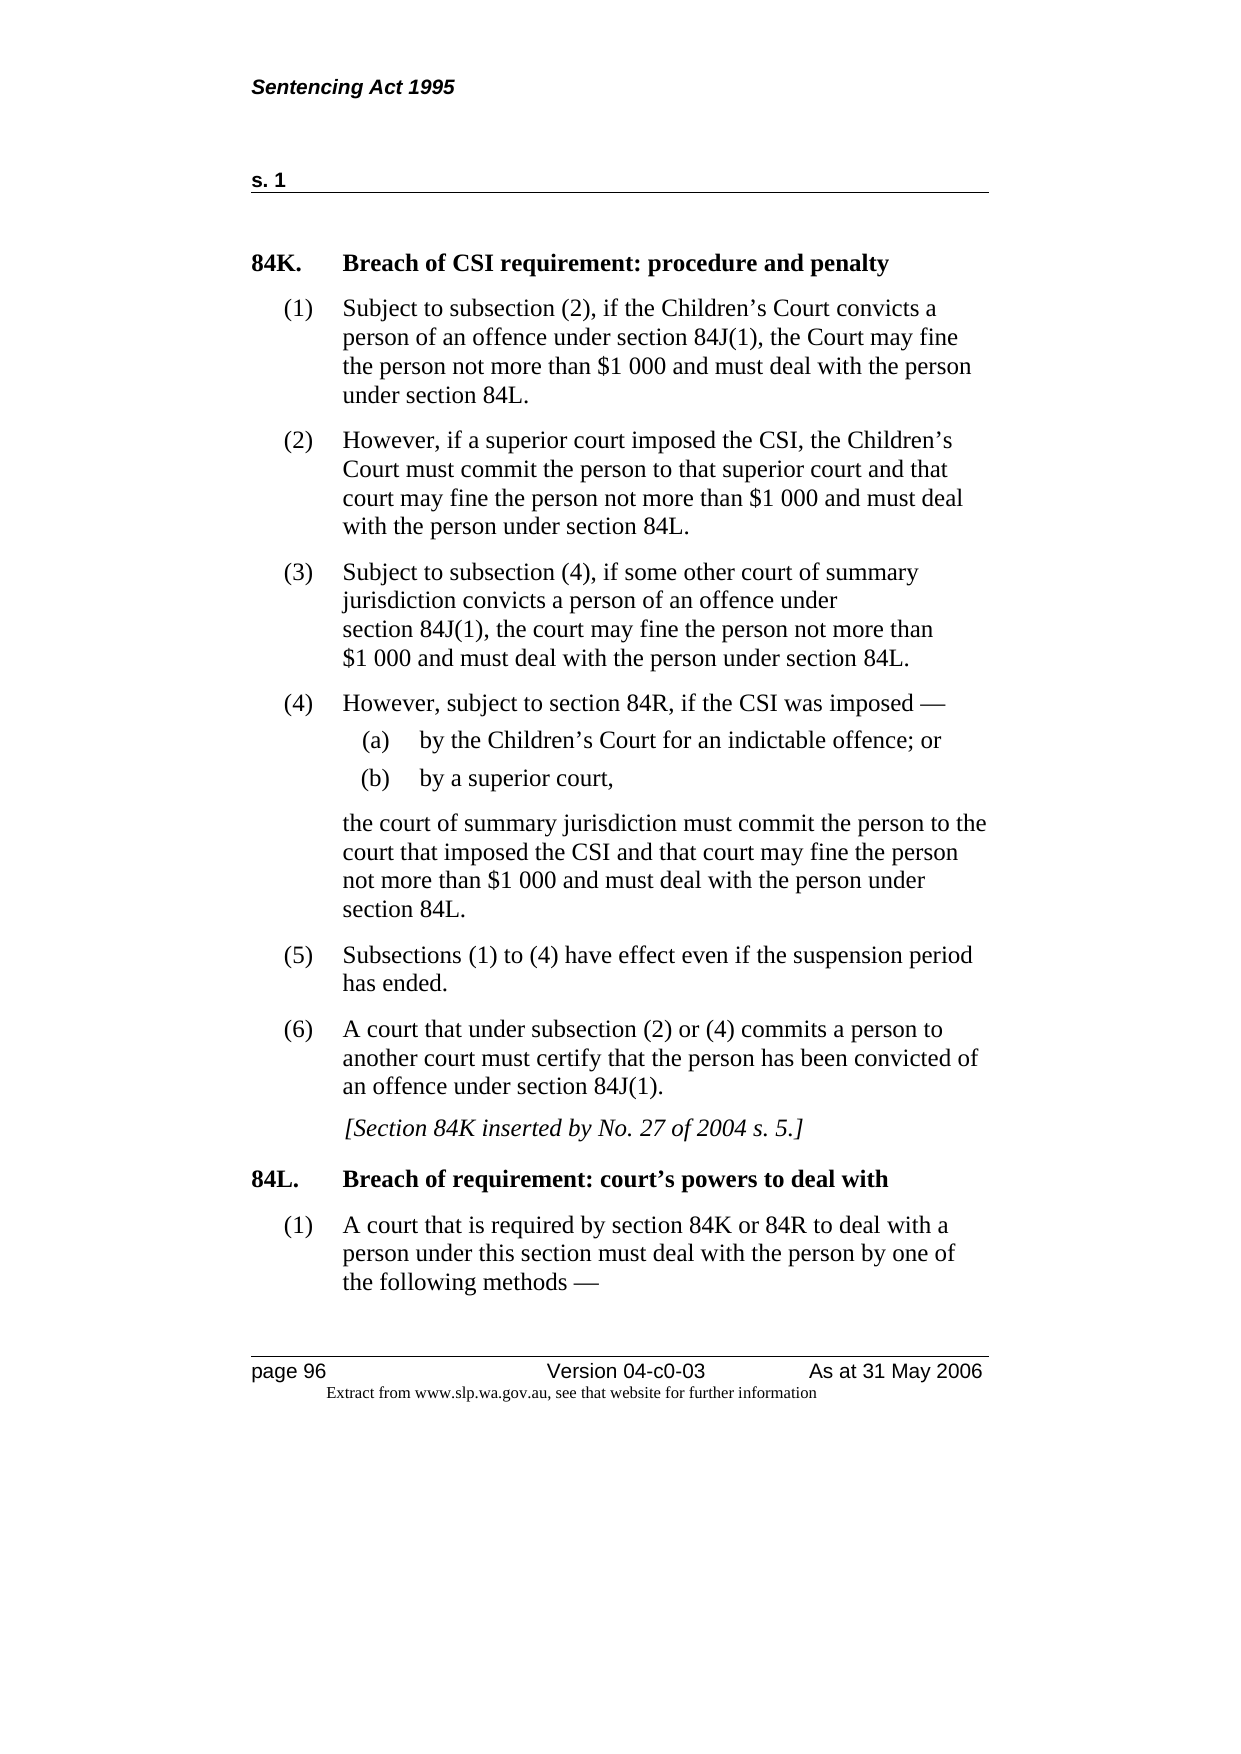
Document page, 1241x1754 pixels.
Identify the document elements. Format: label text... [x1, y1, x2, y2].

text (6) A court that under subsection (2) or (4) commits a person to another court must certify that the person has been convicted of an offence under section 84J(1). [251, 1014, 989, 1100]
text (1) Subject to subsection (2), if the Children’s Court convicts a person of an offence under section 84J(1), the Court may fine the person not more than $1 000 and must deal with the person under section 84L. [251, 293, 989, 408]
text the court of summary jurisdiction must commit the person to the court that imposed the CSI and that court may fine the person not more than $1 000 and must deal with the person under section 84L. [251, 808, 989, 923]
text (1) A court that is required by section 84K or 84R to deal with a person under this section must deal with the person by one of the following methods — [251, 1210, 989, 1296]
subtitle 84K. Breach of CSI requirement: procedure and penalty [251, 248, 989, 277]
subtitle 84L. Breach of requirement: court’s powers to deal with [251, 1164, 989, 1193]
text (2) However, if a superior court imposed the CSI, the Children’s Court must commit the person to that superior court and that court may fine the person not more than $1 000 and must deal with the person under section 84L. [251, 425, 989, 540]
text (3) Subject to subsection (4), if some other court of summary jurisdiction convicts a person of an offence under section 84J(1), the court may fine the person not more than $1 000 and must deal with the person under section 84L. [251, 557, 989, 672]
text (b) by a superior court, [251, 763, 989, 791]
text (a) by the Children’s Court for an indictable offence; or [251, 726, 989, 754]
text [Section 84K inserted by No. 27 of 2004 s. 5.] [251, 1113, 989, 1141]
text (4) However, subject to section 84R, if the CSI was imposed — [251, 688, 989, 717]
text (5) Subsections (1) to (4) have effect even if the suspension period has ended. [251, 940, 989, 997]
